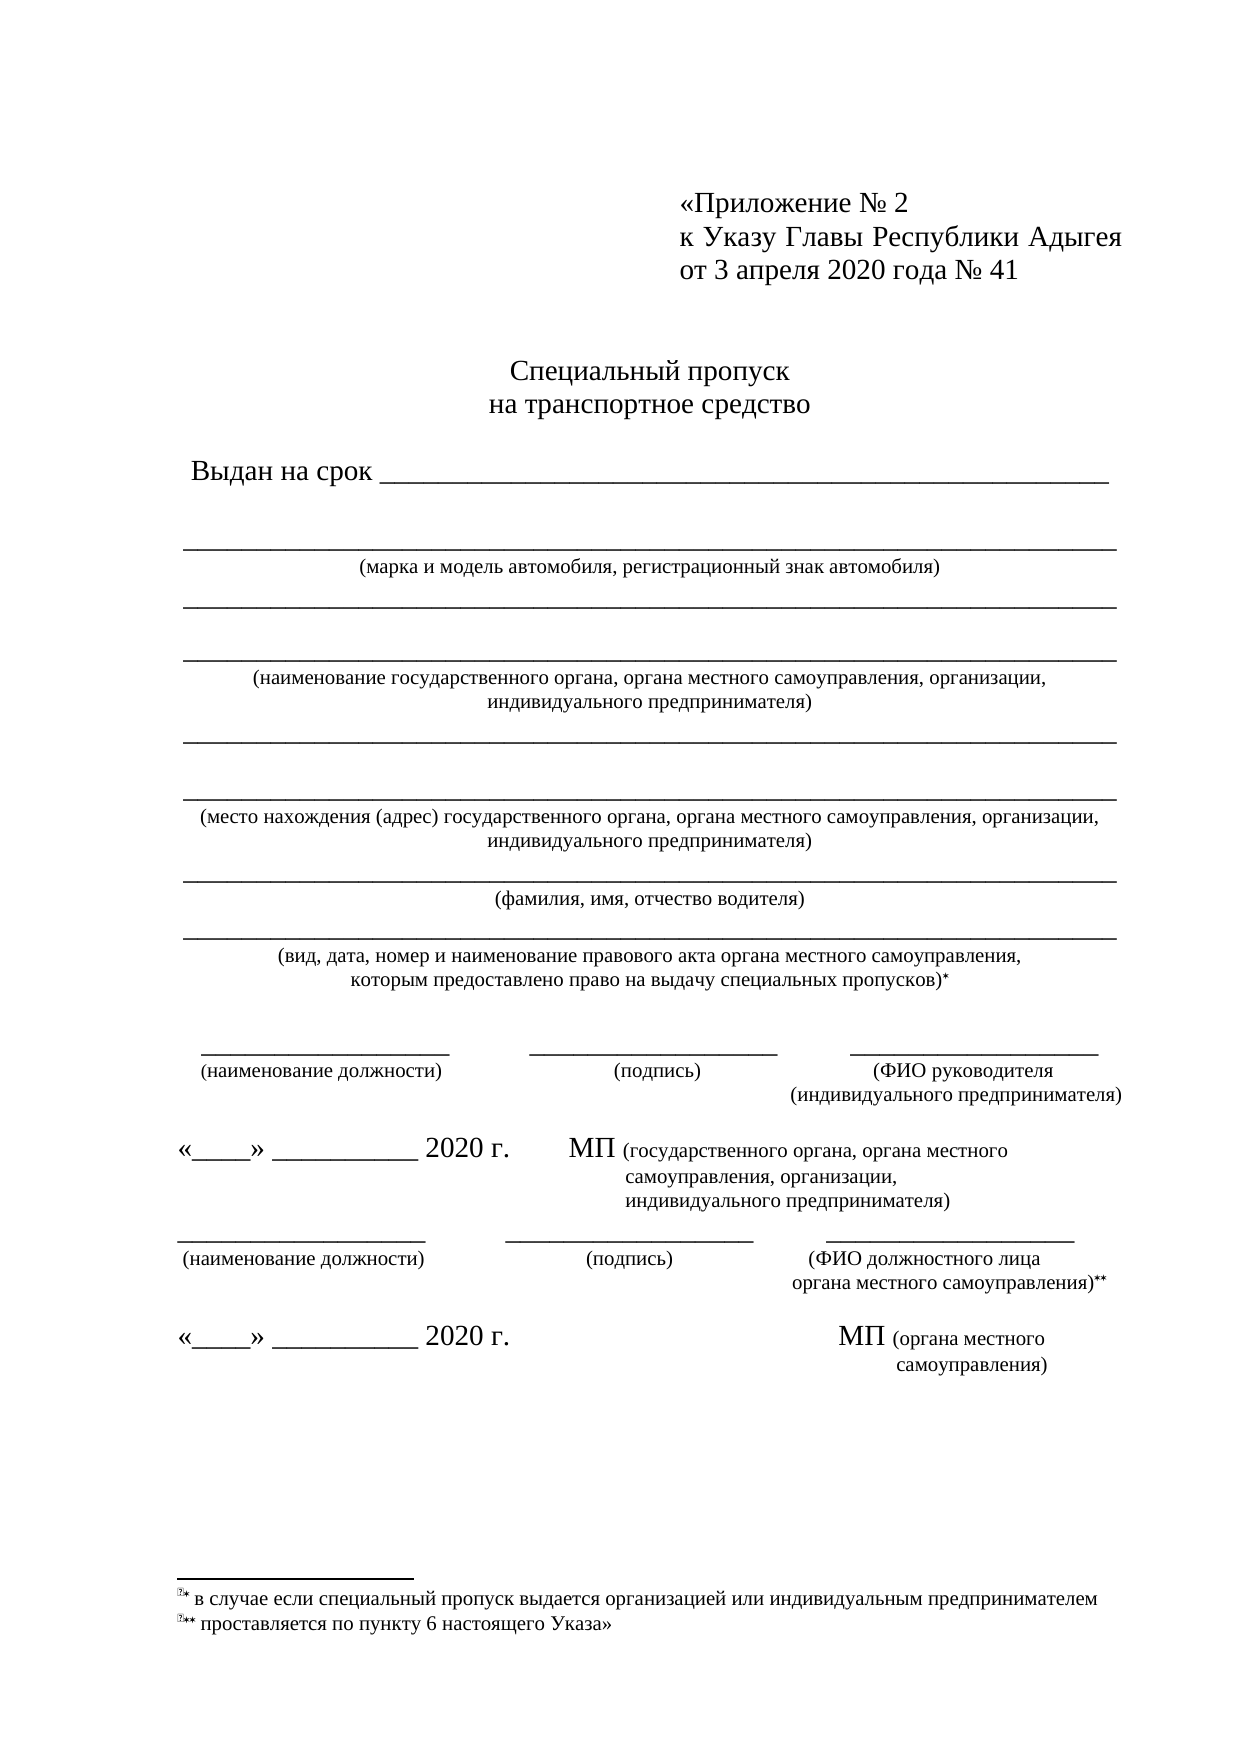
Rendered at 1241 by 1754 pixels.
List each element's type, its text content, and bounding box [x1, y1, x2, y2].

text (наименование должности) (подпись) (ФИО должностного лица [177, 1246, 1122, 1270]
text ________________________________________________________________ [177, 713, 1122, 746]
text ________________________________________________________________ [177, 578, 1122, 612]
text ________________________________________________________________ [177, 909, 1122, 943]
text _________________ _________________ _________________ [177, 1212, 1122, 1246]
text «Приложение № 2 [679, 185, 1122, 219]
text ________________________________________________________________ [177, 770, 1122, 804]
text органа местного самоуправления) [177, 1270, 1122, 1294]
text (наименование должности) (подпись) (ФИО руководителя [177, 1058, 1122, 1082]
text (наименование государственного органа, органа местного самоуправления, организации, индивидуального предпринимателя) [177, 664, 1122, 713]
text «____» __________ 2020 г. МП (органа местного [177, 1318, 1122, 1351]
text самоуправления) [177, 1351, 1122, 1376]
text ________________________________________________________________ [177, 521, 1122, 554]
text «____» __________ 2020 г. МП (государственного органа, органа местного [177, 1131, 1122, 1164]
text (индивидуального предпринимателя) [177, 1082, 1122, 1106]
text ________________________________________________________________ [177, 852, 1122, 886]
text самоуправления, организации, [177, 1164, 1122, 1188]
text (место нахождения (адрес) государственного органа, органа местного самоуправления, организации, индивидуального предпринимателя) [177, 804, 1122, 852]
text Выдан на срок __________________________________________________ [177, 453, 1122, 487]
text (марка и модель автомобиля, регистрационный знак автомобиля) [177, 554, 1122, 578]
text ________________________________________________________________ [177, 631, 1122, 664]
text (фамилия, имя, отчество водителя) [177, 886, 1122, 909]
text (вид, дата, номер и наименование правового акта органа местного самоуправления, которым предоставлено право на выдачу специальных пропусков) [177, 943, 1122, 991]
text Специальный пропуск на транспортное средство [177, 353, 1122, 420]
text к Указу Главы Республики Адыгея от 3 апреля 2020 года № 41 [679, 219, 1122, 286]
text _________________ _________________ _________________ [177, 1025, 1122, 1058]
text индивидуального предпринимателя) [177, 1188, 1122, 1212]
